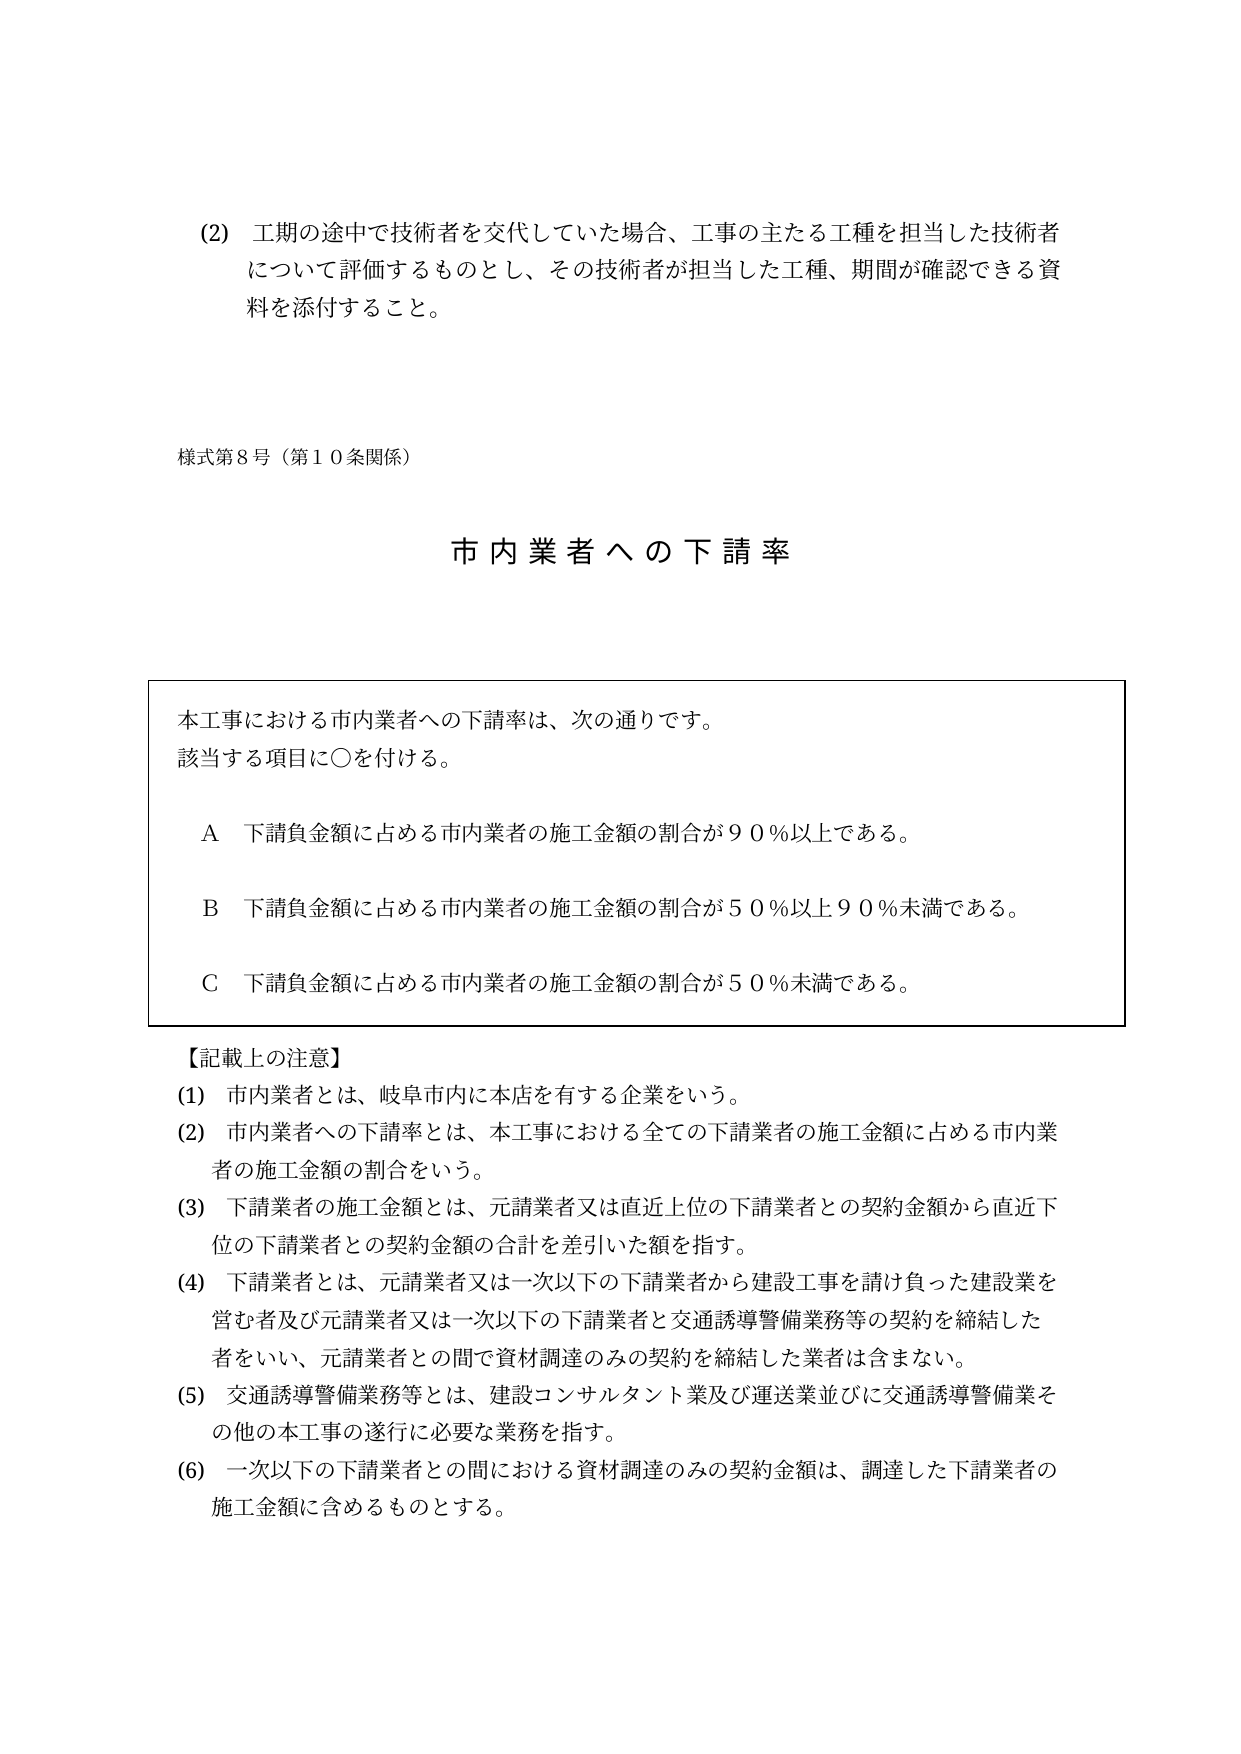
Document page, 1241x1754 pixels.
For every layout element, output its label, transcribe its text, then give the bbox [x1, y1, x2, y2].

text Ｃ 下請負金額に占める市内業者の施工金額の割合が５０％未満である。 [177, 963, 1063, 1038]
text (2) 市内業者への下請率とは、本工事における全ての下請業者の施工金額に占める市内業者の施工金額の割合をいう。 [177, 1113, 1063, 1188]
text (4) 下請業者とは、元請業者又は一次以下の下請業者から建設工事を請け負った建設業を営む者及び元請業者又は一次以下の下請業者と交通誘導警備業務等の契約を締結した者をいい、元請業者との間で資材調達のみの契約を締結した業者は含まない。 [177, 1263, 1063, 1375]
text Ｂ 下請負金額に占める市内業者の施工金額の割合が５０％以上９０％未満である。 [177, 888, 1063, 963]
text (1) 市内業者とは、岐阜市内に本店を有する企業をいう。 [177, 1075, 1063, 1113]
text 市内業者への下請率 [177, 513, 1063, 588]
text (3) 下請業者の施工金額とは、元請業者又は直近上位の下請業者との契約金額から直近下位の下請業者との契約金額の合計を差引いた額を指す。 [177, 1188, 1063, 1263]
text 【記載上の注意】 [177, 1038, 1063, 1075]
text 本工事における市内業者への下請率は、次の通りです。 [177, 700, 1063, 738]
text (5) 交通誘導警備業務等とは、建設コンサルタント業及び運送業並びに交通誘導警備業その他の本工事の遂行に必要な業務を指す。 [177, 1375, 1063, 1450]
text (6) 一次以下の下請業者との間における資材調達のみの契約金額は、調達した下請業者の施工金額に含めるものとする。 [177, 1450, 1063, 1525]
text Ａ 下請負金額に占める市内業者の施工金額の割合が９０％以上である。 [177, 813, 1063, 850]
text 様式第８号（第１０条関係） [177, 438, 1063, 475]
text (2) 工期の途中で技術者を交代していた場合、工事の主たる工種を担当した技術者について評価するものとし、その技術者が担当した工種、期間が確認できる資料を添付すること。 [200, 213, 1063, 325]
text 該当する項目に〇を付ける。 [177, 738, 1063, 813]
